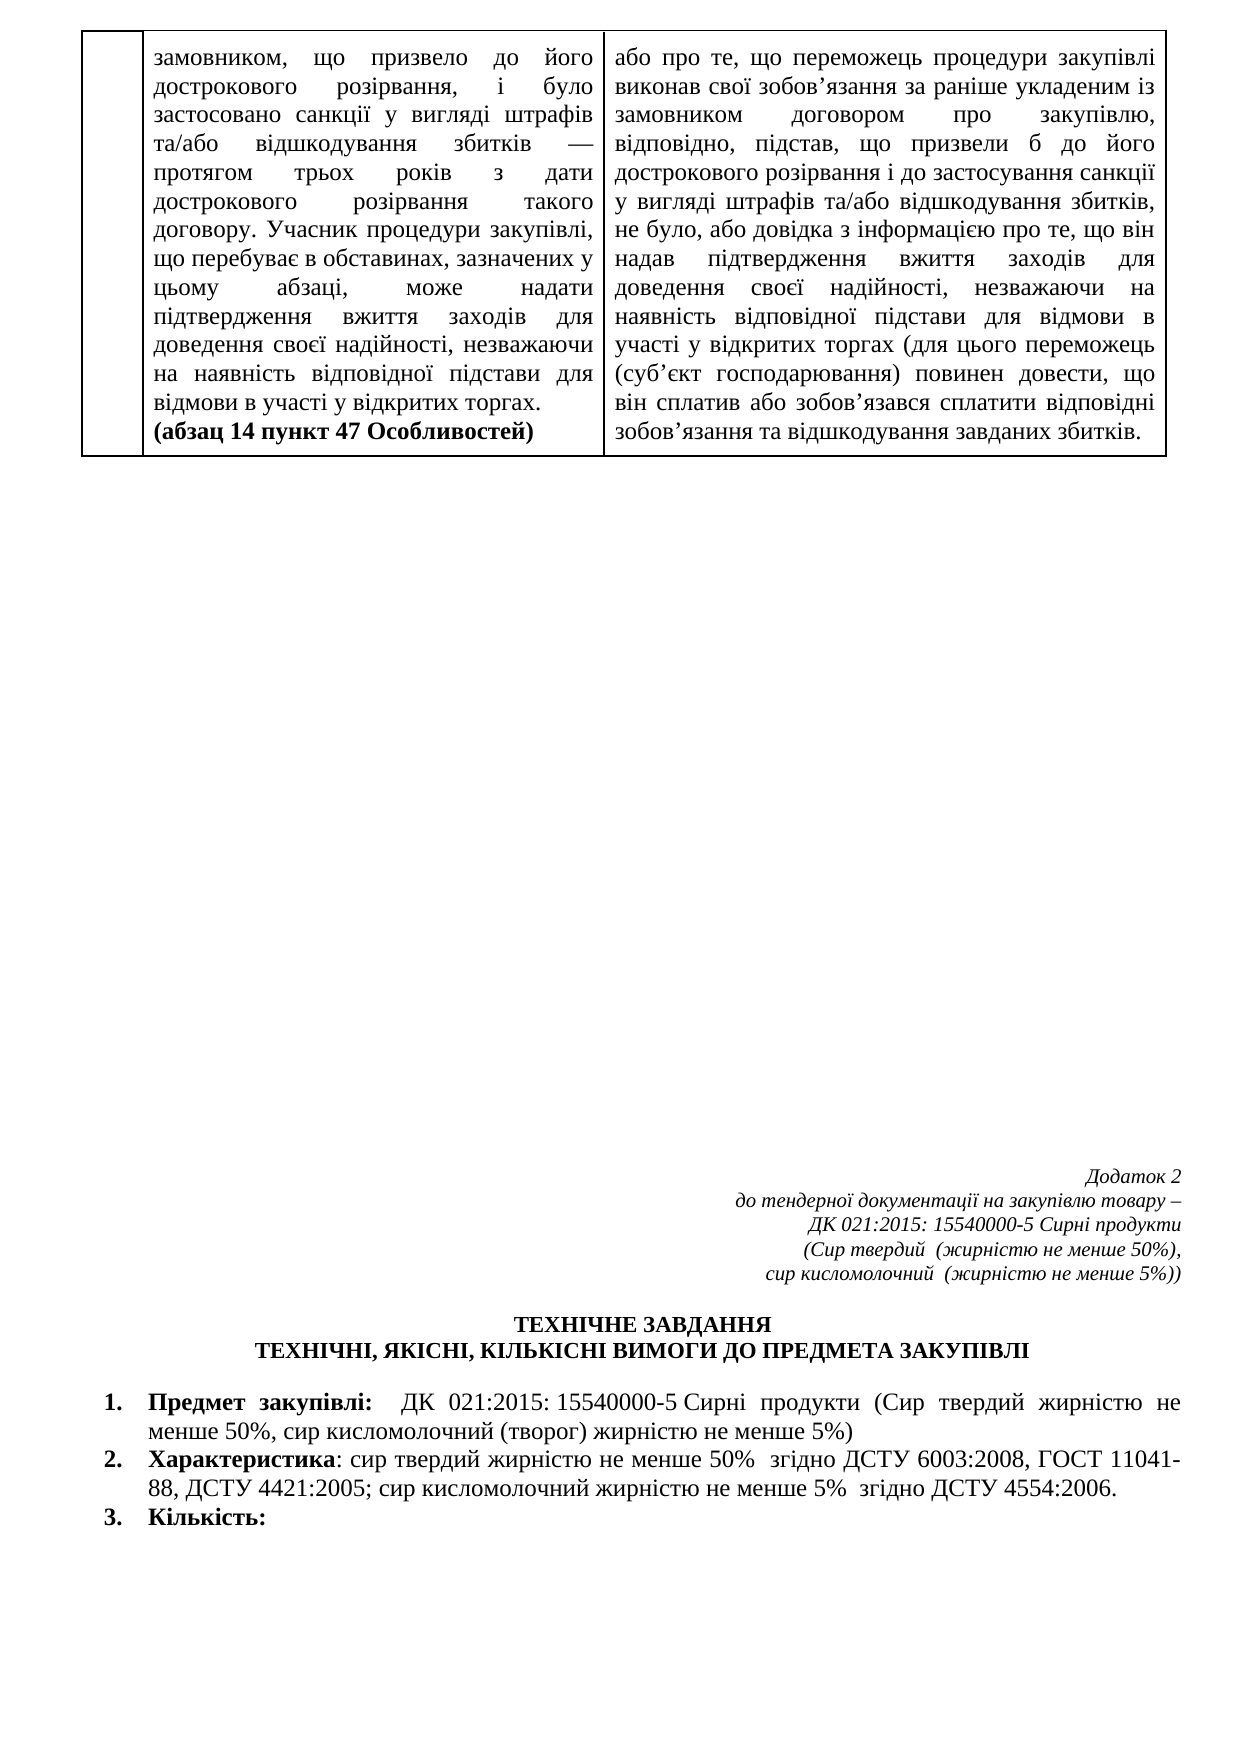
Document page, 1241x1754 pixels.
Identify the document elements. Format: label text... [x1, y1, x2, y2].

list Кількість: [103, 1502, 1181, 1531]
text Додаток 2 [103, 1164, 1181, 1188]
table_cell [605, 31, 1165, 455]
text ТЕХНІЧНЕ ЗАВДАННЯ [103, 1311, 1181, 1337]
list Предмет закупівлі: ДК 021:2015: 15540000-5 Сирні продукти (Сир твердий жирністю не менше 50%, сир кисломолочний (творог) жирністю не менше 5%) [103, 1387, 1181, 1444]
text (Сир твердий (жирністю не менше 50%), [103, 1236, 1181, 1261]
list Характеристика: сир твердий жирністю не менше 50% згідно ДСТУ 6003:2008, ГОСТ 11041-88, ДСТУ 4421:2005; сир кисломолочний жирністю не менше 5% згідно ДСТУ 4554:2006. [103, 1444, 1181, 1502]
text до тендерної документації на закупівлю товару – [103, 1188, 1181, 1212]
text ТЕХНІЧНІ, ЯКІСНІ, КІЛЬКІСНІ ВИМОГИ ДО ПРЕДМЕТА ЗАКУПІВЛІ [103, 1337, 1181, 1364]
text ДК 021:2015: 15540000-5 Сирні продукти [103, 1212, 1181, 1236]
table_cell 4 [83, 32, 142, 455]
text сир кисломолочний (жирністю не менше 5%)) [103, 1261, 1181, 1284]
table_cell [144, 31, 604, 455]
